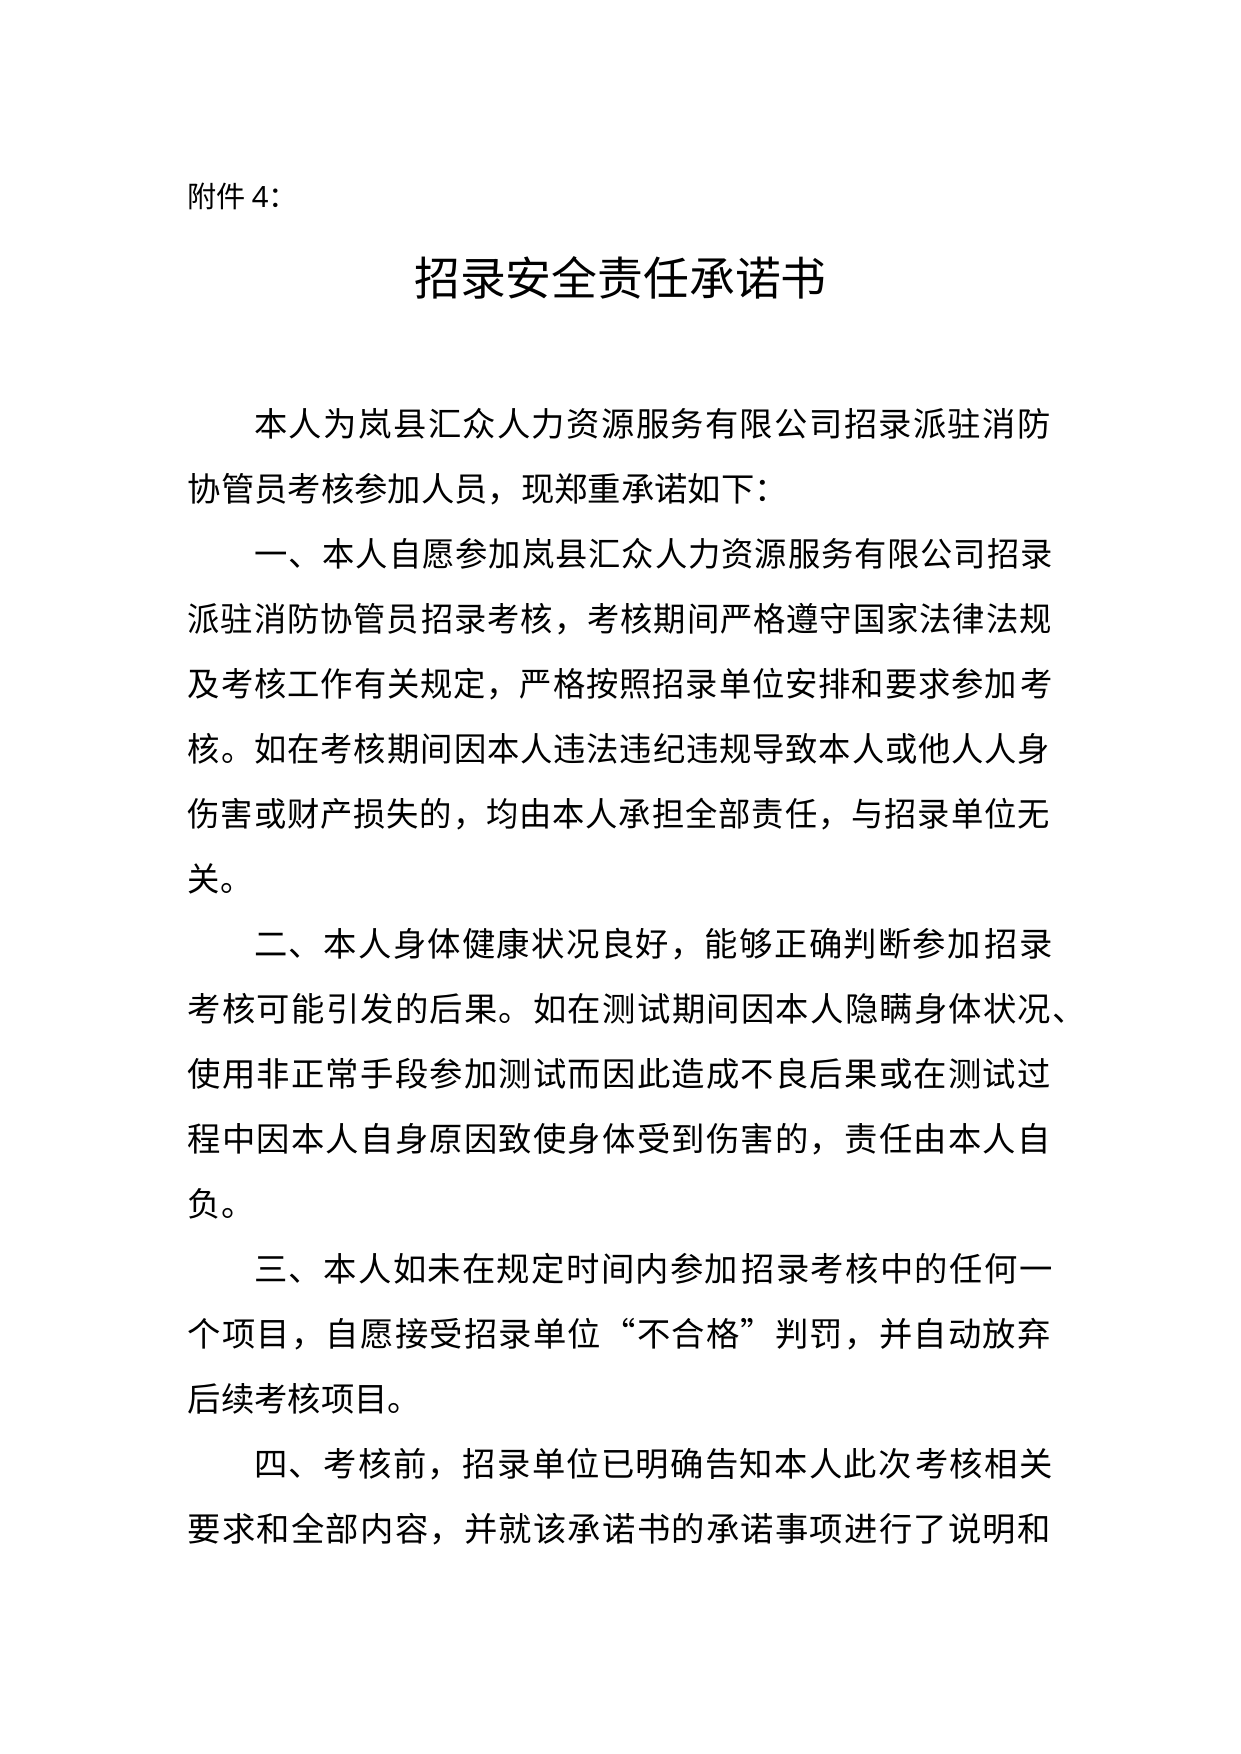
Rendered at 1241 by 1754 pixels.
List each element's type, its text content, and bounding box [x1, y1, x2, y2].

text 附件4： [187, 162, 1053, 227]
text 一、本人自愿参加岚县汇众人力资源服务有限公司招录派驻消防协管员招录考核，考核期间严格遵守国家法律法规及考核工作有关规定，严格按照招录单位安排和要求参加考核。如在考核期间因本人违法违纪违规导致本人或他人人身伤害或财产损失的，均由本人承担全部责任，与招录单位无关。 [187, 519, 1053, 909]
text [187, 1429, 1053, 1559]
text 招录安全责任承诺书 [187, 227, 1053, 324]
text 三、本人如未在规定时间内参加招录考核中的任何一个项目，自愿接受招录单位“不合格”判罚，并自动放弃后续考核项目。 [187, 1234, 1053, 1429]
text 二、本人身体健康状况良好，能够正确判断参加招录考核可能引发的后果。如在测试期间因本人隐瞒身体状况、使用非正常手段参加测试而因此造成不良后果或在测试过程中因本人自身原因致使身体受到伤害的，责任由本人自负。 [187, 909, 1053, 1234]
text 本人为岚县汇众人力资源服务有限公司招录派驻消防协管员考核参加人员，现郑重承诺如下： [187, 389, 1053, 519]
